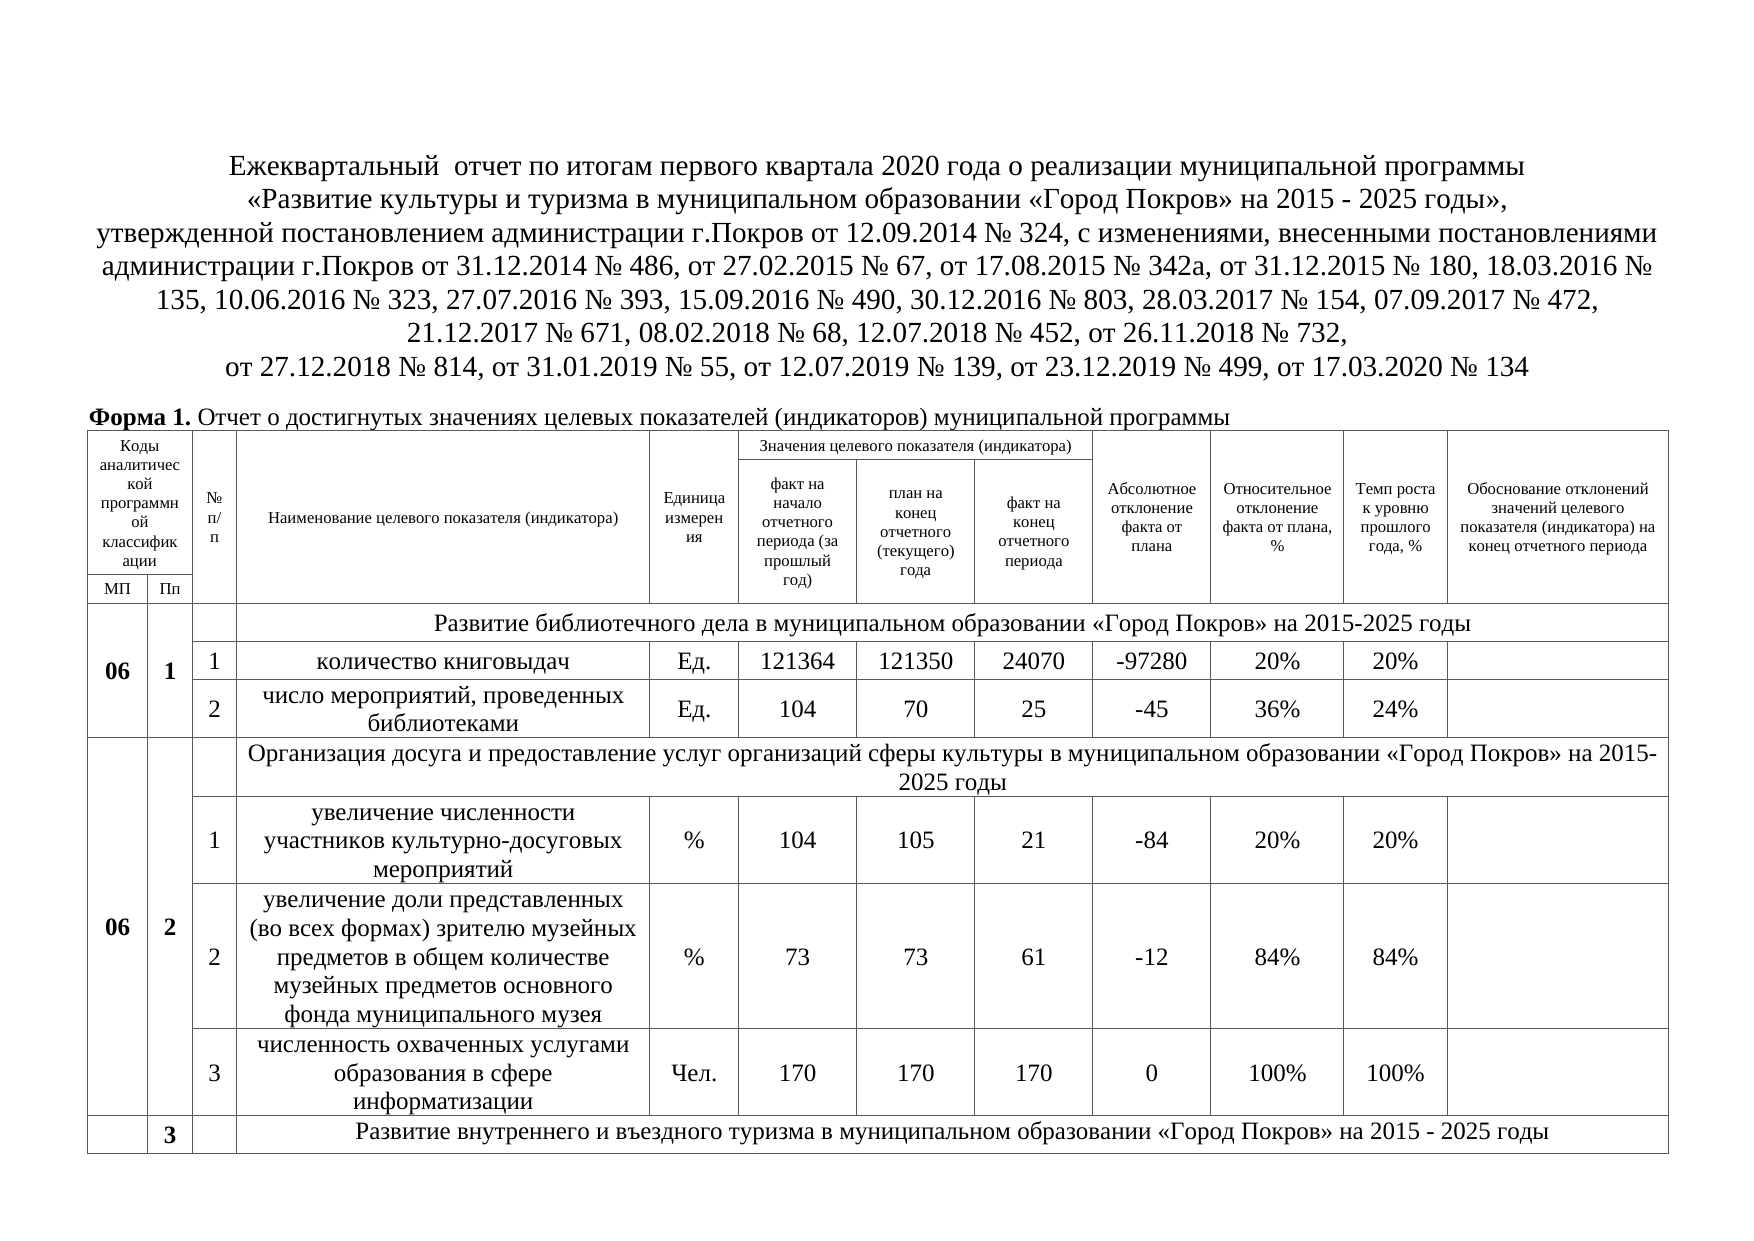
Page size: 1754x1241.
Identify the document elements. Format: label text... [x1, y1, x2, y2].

table_cell 20% [1344, 797, 1447, 883]
table_cell 25 [975, 680, 1092, 737]
table_cell [88, 1116, 147, 1153]
table_cell -97280 [1093, 642, 1210, 679]
table_cell Пп [148, 575, 192, 602]
table_cell 2 [193, 884, 236, 1028]
table_cell 84% [1344, 884, 1447, 1028]
table_cell [193, 604, 236, 641]
table_cell Развитие библиотечного дела в муниципальном образовании «Город Покров» на 2015-2025 годы [237, 604, 1668, 641]
table_cell план на конец отчетного (текущего) года [857, 460, 974, 602]
table_header Обоснование отклонений значений целевого показателя (индикатора) на конец отчетного периода [1448, 431, 1668, 602]
table_cell число мероприятий, проведенных библиотеками [237, 680, 649, 737]
table_cell 21 [975, 797, 1092, 883]
table_cell 06 [88, 738, 147, 1115]
table_header Наименование целевого показателя (индикатора) [237, 431, 649, 602]
table_cell Ед. [650, 642, 738, 679]
table_cell 100% [1344, 1029, 1447, 1115]
table_cell [1448, 797, 1668, 883]
table_cell Чел. [650, 1029, 738, 1115]
table_cell 36% [1211, 680, 1343, 737]
table_cell факт на начало отчетного периода (за прошлый год) [739, 460, 856, 602]
table_cell 73 [857, 884, 974, 1028]
table_cell 100% [1211, 1029, 1343, 1115]
table_cell 1 [193, 642, 236, 679]
table_header № п/п [193, 431, 236, 602]
table_cell увеличение доли представленных (во всех формах) зрителю музейных предметов в общем количестве музейных предметов основного фонда муниципального музея [237, 884, 649, 1028]
table_cell 121364 [739, 642, 856, 679]
table_cell [1448, 642, 1668, 679]
table_cell 121350 [857, 642, 974, 679]
table_cell 20% [1211, 797, 1343, 883]
table_cell 61 [975, 884, 1092, 1028]
table_cell 84% [1211, 884, 1343, 1028]
table_cell 24% [1344, 680, 1447, 737]
table_cell [193, 1116, 236, 1153]
table_cell 20% [1211, 642, 1343, 679]
table_cell количество книговыдач [237, 642, 649, 679]
table_header Значения целевого показателя (индикатора) [739, 431, 1092, 459]
table_cell 73 [739, 884, 856, 1028]
table_cell 2 [148, 738, 192, 1115]
table_cell [1448, 1029, 1668, 1115]
text Ежеквартальный отчет по итогам первого квартала 2020 года о реализации муниципальной программы [89, 148, 1665, 181]
text от 27.12.2018 № 814, от 31.01.2019 № 55, от 12.07.2019 № 139, от 23.12.2019 № 499, от 17.03.2020 № 134 [89, 349, 1665, 382]
table_cell 105 [857, 797, 974, 883]
table_cell 170 [857, 1029, 974, 1115]
table_header Абсолютное отклонение факта от плана [1093, 431, 1210, 602]
table_cell 3 [193, 1029, 236, 1115]
table_cell [1448, 680, 1668, 737]
table_cell Организация досуга и предоставление услуг организаций сферы культуры в муниципальном образовании «Город Покров» на 2015-2025 годы [237, 738, 1668, 796]
table_cell Ед. [650, 680, 738, 737]
table_cell -12 [1093, 884, 1210, 1028]
table_cell МП [88, 575, 147, 602]
text Форма 1. Отчет о достигнутых значениях целевых показателей (индикаторов) муниципальной программы [89, 402, 1665, 430]
table_cell 104 [739, 680, 856, 737]
table_cell численность охваченных услугами образования в сфере информатизации [237, 1029, 649, 1115]
table_cell -45 [1093, 680, 1210, 737]
table_cell 70 [857, 680, 974, 737]
table_cell 24070 [975, 642, 1092, 679]
table_cell % [650, 884, 738, 1028]
table_cell 20% [1344, 642, 1447, 679]
table_cell 0 [1093, 1029, 1210, 1115]
table_cell 06 [88, 604, 147, 737]
table_cell 170 [975, 1029, 1092, 1115]
table_cell -84 [1093, 797, 1210, 883]
text утвержденной постановлением администрации г.Покров от 12.09.2014 № 324, с изменениями, внесенными постановлениями администрации г.Покров от 31.12.2014 № 486, от 27.02.2015 № 67, от 17.08.2015 № 342а, от 31.12.2015 № 180, 18.03.2016 № 135, 10.06.2016 № 323, 27.07.2016 № 393, 15.09.2016 № 490, 30.12.2016 № 803, 28.03.2017 № 154, 07.09.2017 № 472, 21.12.2017 № 671, 08.02.2018 № 68, 12.07.2018 № 452, от 26.11.2018 № 732, [89, 215, 1665, 349]
table_header Темп роста к уровню прошлого года, % [1344, 431, 1447, 602]
table_cell увеличение численности участников культурно-досуговых мероприятий [237, 797, 649, 883]
table_cell Развитие внутреннего и въездного туризма в муниципальном образовании «Город Покров» на 2015 - 2025 годы [237, 1116, 1668, 1153]
table_cell 3 [148, 1116, 192, 1153]
table_cell [1448, 884, 1668, 1028]
table_cell 1 [148, 604, 192, 737]
table_cell 1 [193, 797, 236, 883]
table_header Единица измерения [650, 431, 738, 602]
table_cell 2 [193, 680, 236, 737]
table_header Коды аналитической программной классификации [88, 431, 192, 574]
table_cell % [650, 797, 738, 883]
text «Развитие культуры и туризма в муниципальном образовании «Город Покров» на 2015 - 2025 годы», [89, 181, 1665, 215]
table_cell факт на конец отчетного периода [975, 460, 1092, 602]
table_cell 104 [739, 797, 856, 883]
table_cell [193, 738, 236, 796]
table_cell 170 [739, 1029, 856, 1115]
table_header Относительное отклонение факта от плана, % [1211, 431, 1343, 602]
